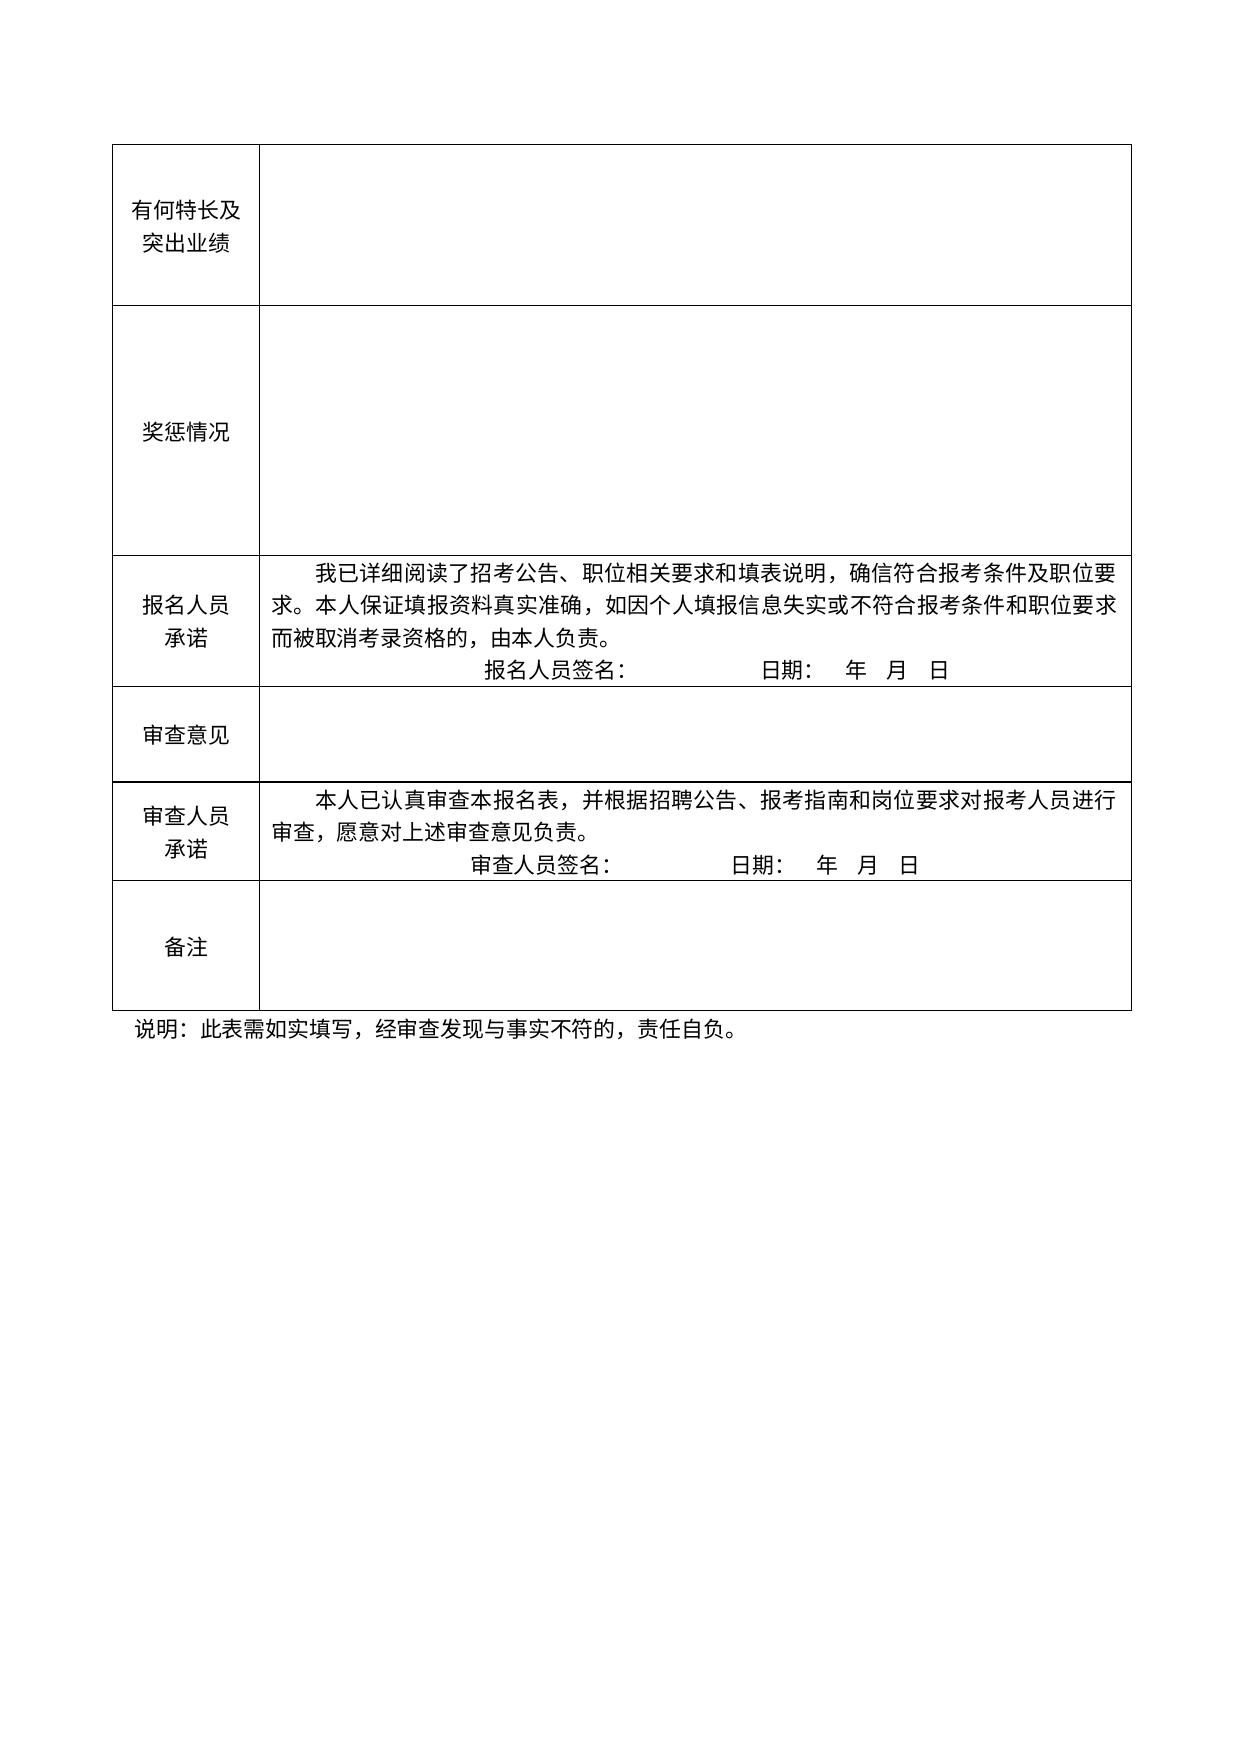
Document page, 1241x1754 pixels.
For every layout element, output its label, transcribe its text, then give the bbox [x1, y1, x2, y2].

table_cell 有何特长及突出业绩 [113, 145, 259, 305]
table_cell [260, 145, 1131, 305]
table_cell 审查人员 承诺 [113, 783, 259, 880]
table_cell 报名人员 承诺 [113, 556, 259, 686]
table_cell 本人已认真审查本报名表，并根据招聘公告、报考指南和岗位要求对报考人员进行审查，愿意对上述审查意见负责。 审查人员签名： 日期： 年 月 日 [260, 783, 1131, 880]
table_cell [260, 881, 1131, 1010]
text 说明：此表需如实填写，经审查发现与事实不符的，责任自负。 [112, 1011, 1128, 1044]
table_cell 审查意见 [113, 687, 259, 781]
table_cell 备注 [113, 881, 259, 1010]
table_cell 奖惩情况 [113, 306, 259, 554]
table_cell [260, 687, 1131, 781]
table_cell [260, 306, 1131, 554]
table_cell 我已详细阅读了招考公告、职位相关要求和填表说明，确信符合报考条件及职位要求。本人保证填报资料真实准确，如因个人填报信息失实或不符合报考条件和职位要求而被取消考录资格的，由本人负责。 报名人员签名： 日期： 年 月 日 [260, 556, 1131, 686]
